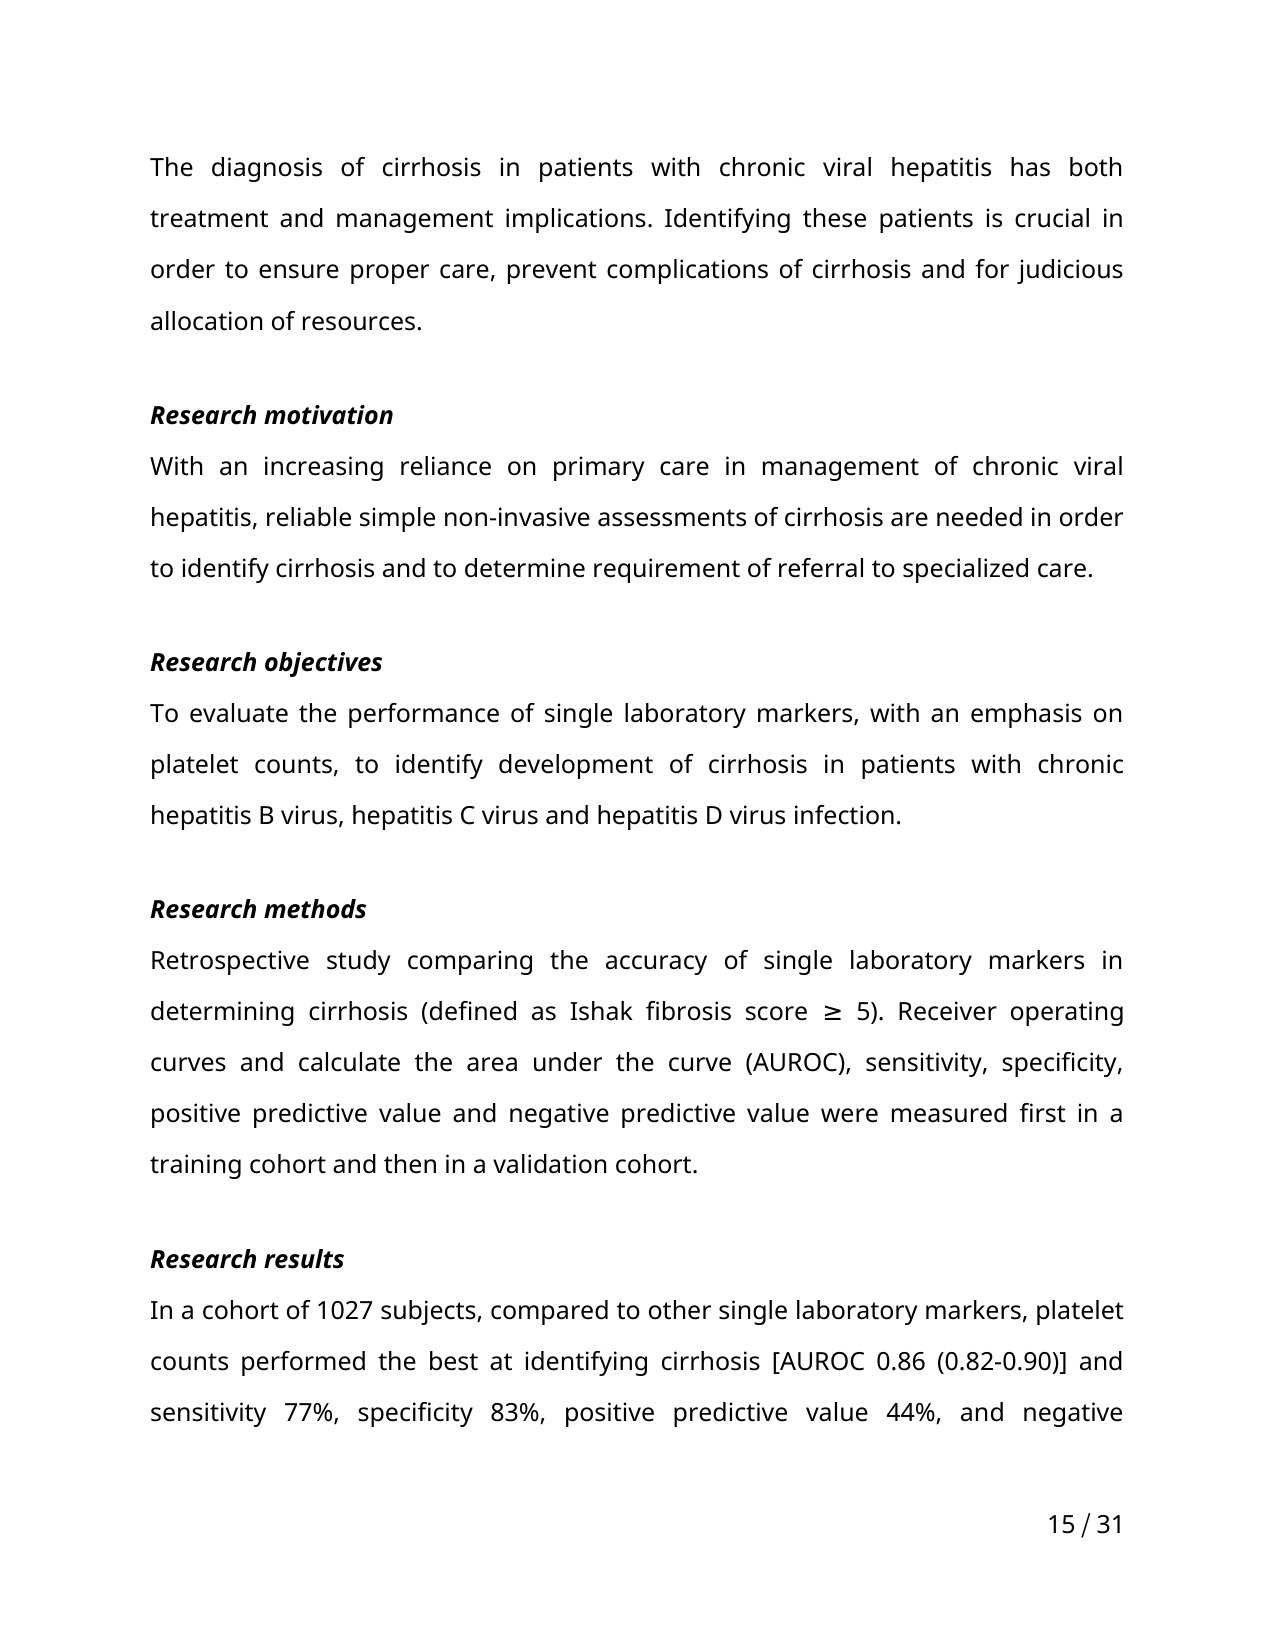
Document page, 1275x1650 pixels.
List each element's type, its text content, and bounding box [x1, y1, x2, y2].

text Research motivation [150, 397, 1125, 431]
text To evaluate the performance of single laboratory markers, with an emphasis on platelet counts, to identify development of cirrhosis in patients with chronic hepatitis B virus, hepatitis C virus and hepatitis D virus infection. [150, 696, 1125, 832]
text Research objectives [150, 644, 1125, 679]
text Research results [150, 1241, 1125, 1275]
text Retrospective study comparing the accuracy of single laboratory markers in determining cirrhosis (defined as Ishak fibrosis score ≥ 5). Receiver operating curves and calculate the area under the curve (AUROC), sensitivity, specificity, positive predictive value and negative predictive value were measured first in a training cohort and then in a validation cohort. [150, 943, 1125, 1181]
text With an increasing reliance on primary care in management of chronic viral hepatitis, reliable simple non-invasive assessments of cirrhosis are needed in order to identify cirrhosis and to determine requirement of referral to specialized care. [150, 448, 1125, 584]
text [150, 1292, 1125, 1428]
text Research methods [150, 892, 1125, 926]
text The diagnosis of cirrhosis in patients with chronic viral hepatitis has both treatment and management implications. Identifying these patients is crucial in order to ensure proper care, prevent complications of cirrhosis and for judicious allocation of resources. [150, 150, 1125, 337]
